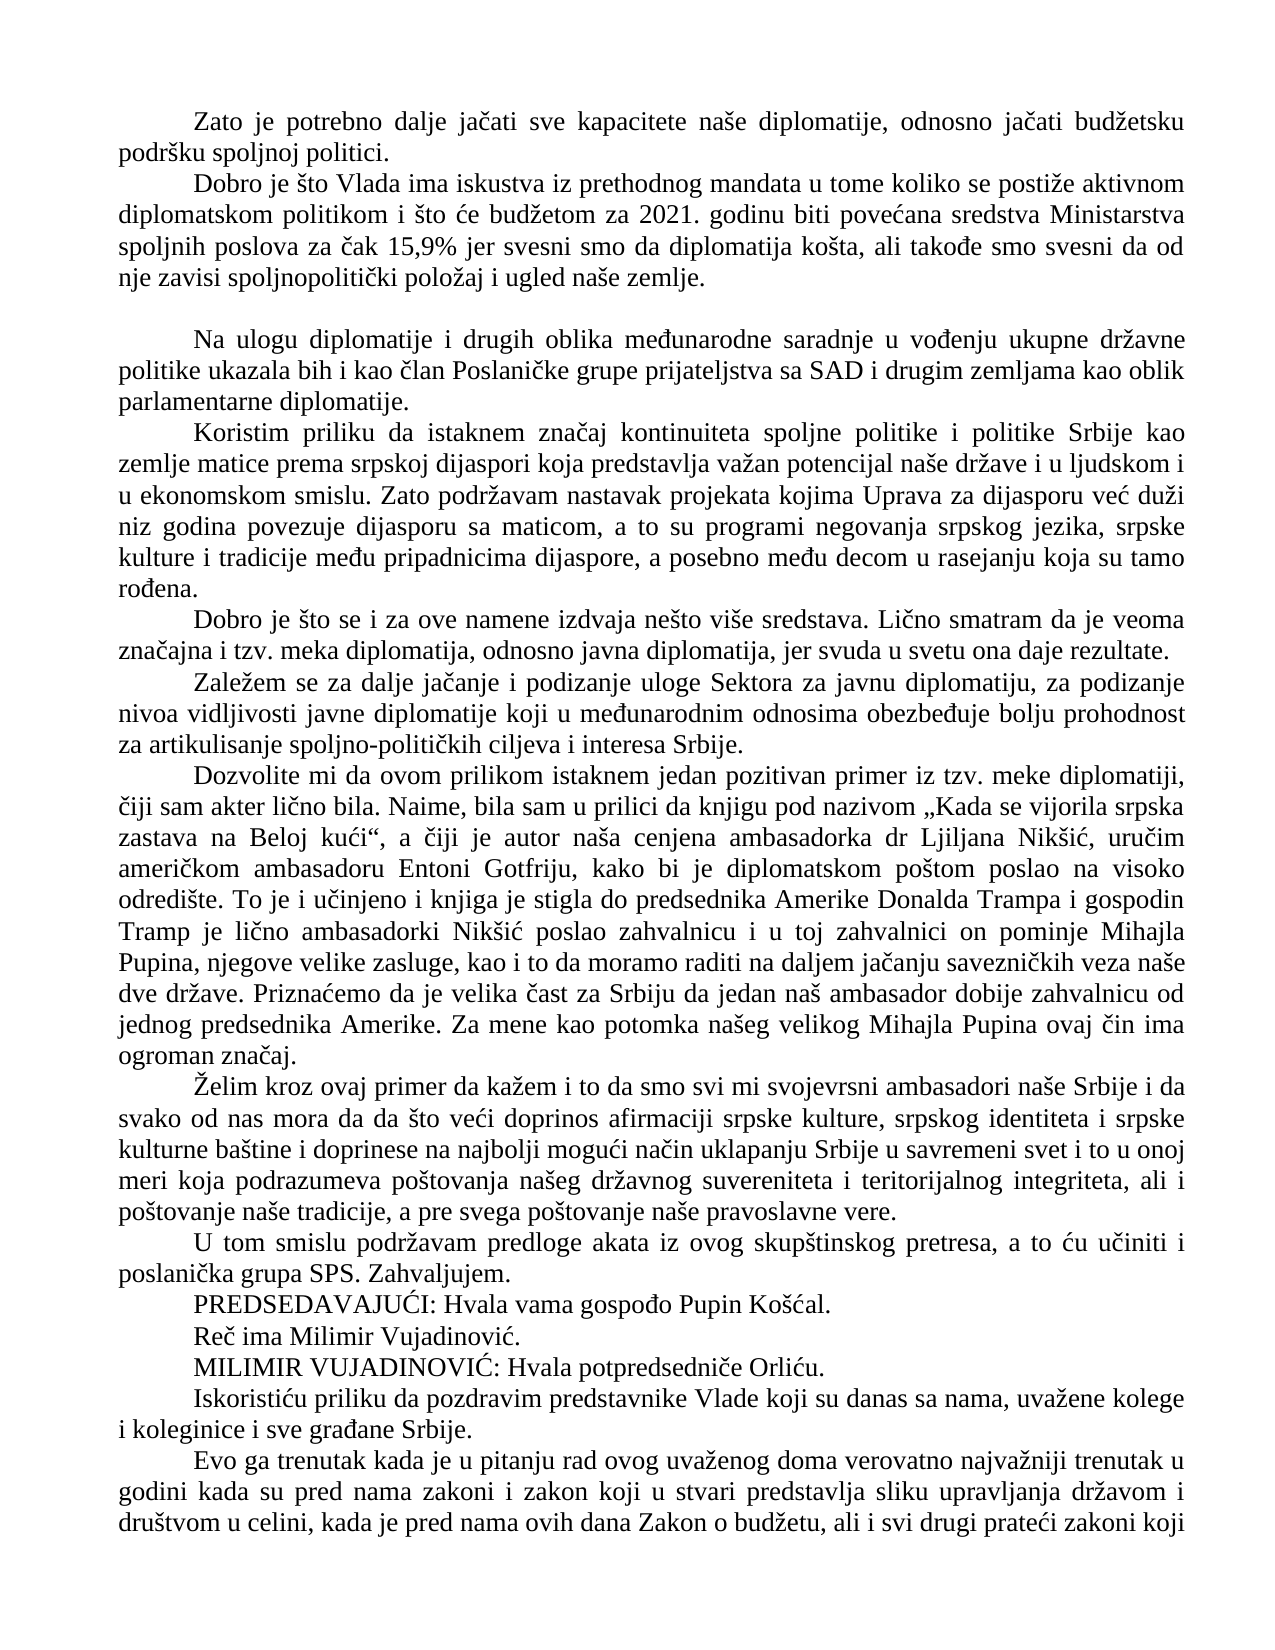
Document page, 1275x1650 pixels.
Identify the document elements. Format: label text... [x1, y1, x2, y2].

text Iskoristiću priliku da pozdravim predstavnike Vlade koji su danas sa nama, uvažene kolege i koleginice i sve građane Srbije. [118, 1382, 1186, 1444]
text Dobro je što Vlada ima iskustva iz prethodnog mandata u tome koliko se postiže aktivnom diplomatskom politikom i što će budžetom za 2021. godinu biti povećana sredstva Ministarstva spoljnih poslova za čak 15,9% jer svesni smo da diplomatija košta, ali takođe smo svesni da od nje zavisi spoljnopolitički položaj i ugled naše zemlje. [118, 167, 1186, 292]
text Reč ima Milimir Vujadinović. [118, 1320, 1186, 1351]
text U tom smislu podržavam predloge akata iz ovog skupštinskog pretresa, a to ću učiniti i poslanička grupa SPS. Zahvaljujem. [118, 1226, 1186, 1288]
text PREDSEDAVAJUĆI: Hvala vama gospođo Pupin Košćal. [118, 1288, 1186, 1320]
text MILIMIR VUJADINOVIĆ: Hvala potpredsedniče Orliću. [118, 1351, 1186, 1382]
text Dobro je što se i za ove namene izdvaja nešto više sredstava. Lično smatram da je veoma značajna i tzv. meka diplomatija, odnosno javna diplomatija, jer svuda u svetu ona daje rezultate. [118, 603, 1186, 666]
text Zato je potrebno dalje jačati sve kapacitete naše diplomatije, odnosno jačati budžetsku podršku spoljnoj politici. [118, 105, 1186, 167]
text Dozvolite mi da ovom prilikom istaknem jedan pozitivan primer iz tzv. meke diplomatiji, čiji sam akter lično bila. Naime, bila sam u prilici da knjigu pod nazivom „Kada se vijorila srpska zastava na Beloj kući“, a čiji je autor naša cenjena ambasadorka dr Ljiljana Nikšić, uručim američkom ambasadoru Entoni Gotfriju, kako bi je diplomatskom poštom poslao na visoko odredište. To je i učinjeno i knjiga je stigla do predsednika Amerike Donalda Trampa i gospodin Tramp je lično ambasadorki Nikšić poslao zahvalnicu i u toj zahvalnici on pominje Mihajla Pupina, njegove velike zasluge, kao i to da moramo raditi na daljem jačanju savezničkih veza naše dve države. Priznaćemo da je velika čast za Srbiju da jedan naš ambasador dobije zahvalnicu od jednog predsednika Amerike. Za mene kao potomka našeg velikog Mihajla Pupina ovaj čin ima ogroman značaj. [118, 759, 1186, 1071]
text Zaležem se za dalje jačanje i podizanje uloge Sektora za javnu diplomatiju, za podizanje nivoa vidljivosti javne diplomatije koji u međunarodnim odnosima obezbeđuje bolju prohodnost za artikulisanje spoljno-političkih ciljeva i interesa Srbije. [118, 666, 1186, 759]
text Na ulogu diplomatije i drugih oblika međunarodne saradnje u vođenju ukupne državne politike ukazala bih i kao član Poslaničke grupe prijateljstva sa SAD i drugim zemljama kao oblik parlamentarne diplomatije. [118, 323, 1186, 416]
text Želim kroz ovaj primer da kažem i to da smo svi mi svojevrsni ambasadori naše Srbije i da svako od nas mora da da što veći doprinos afirmaciji srpske kulture, srpskog identiteta i srpske kulturne baštine i doprinese na najbolji mogući način uklapanju Srbije u savremeni svet i to u onoj meri koja podrazumeva poštovanja našeg državnog suvereniteta i teritorijalnog integriteta, ali i poštovanje naše tradicije, a pre svega poštovanje naše pravoslavne vere. [118, 1071, 1186, 1226]
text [118, 1444, 1186, 1538]
text Koristim priliku da istaknem značaj kontinuiteta spoljne politike i politike Srbije kao zemlje matice prema srpskoj dijaspori koja predstavlja važan potencijal naše države i u ljudskom i u ekonomskom smislu. Zato podržavam nastavak projekata kojima Uprava za dijasporu već duži niz godina povezuje dijasporu sa maticom, a to su programi negovanja srpskog jezika, srpske kulture i tradicije među pripadnicima dijaspore, a posebno među decom u rasejanju koja su tamo rođena. [118, 416, 1186, 603]
